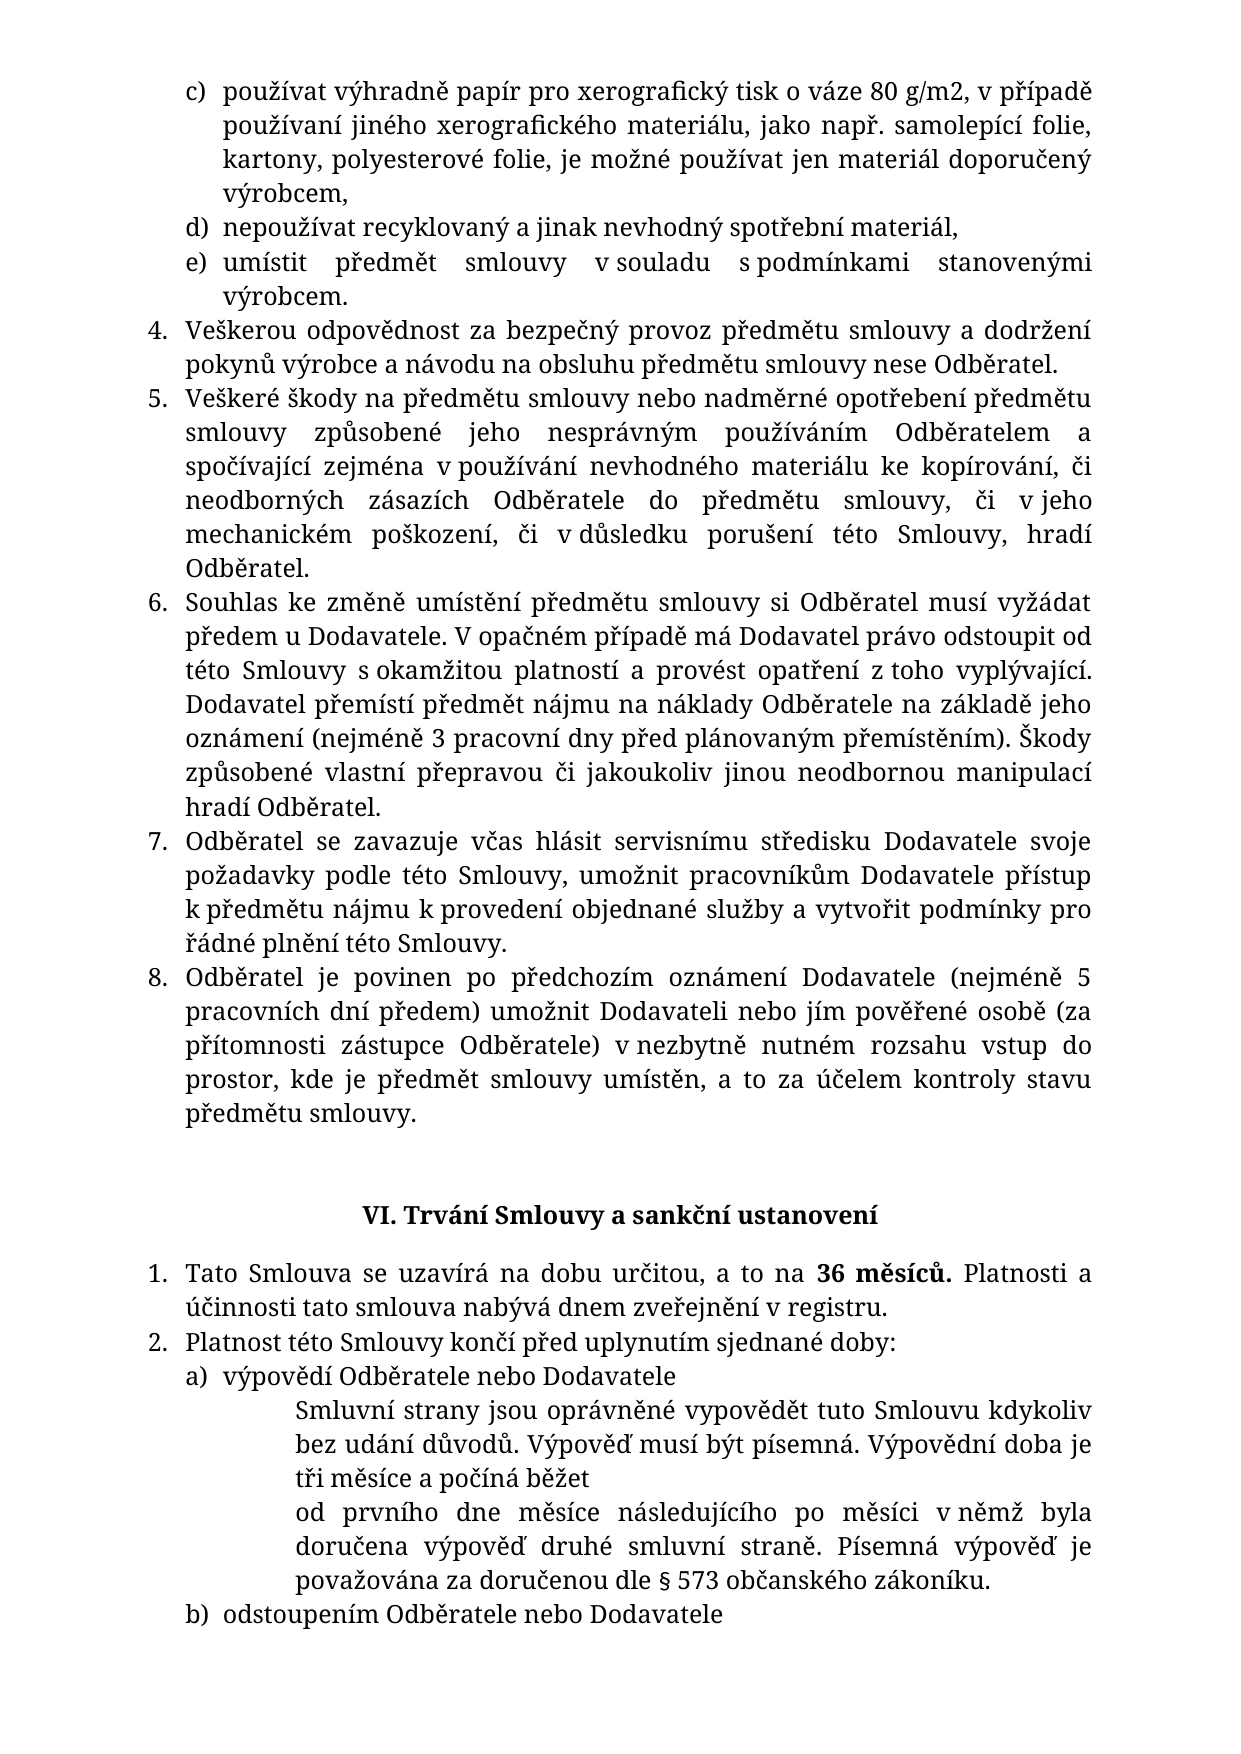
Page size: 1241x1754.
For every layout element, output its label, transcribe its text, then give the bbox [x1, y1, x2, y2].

list odstoupením Odběratele nebo Dodavatele [185, 1597, 1092, 1631]
text od prvního dne měsíce následujícího po měsíci v němž byla doručena výpověď druhé smluvní straně. Písemná výpověď je považována za doručenou dle § 573 občanského zákoníku. [295, 1494, 1092, 1597]
list výpovědí Odběratele nebo Dodavatele [185, 1358, 1092, 1392]
list Odběratel je povinen po předchozím oznámení Dodavatele (nejméně 5 pracovních dní předem) umožnit Dodavateli nebo jím pověřené osobě (za přítomnosti zástupce Odběratele) v nezbytně nutném rozsahu vstup do prostor, kde je předmět smlouvy umístěn, a to za účelem kontroly stavu předmětu smlouvy. [148, 959, 1092, 1130]
list nepoužívat recyklovaný a jinak nevhodný spotřební materiál, [185, 210, 1092, 244]
list Veškerou odpovědnost za bezpečný provoz předmětu smlouvy a dodržení pokynů výrobce a návodu na obsluhu předmětu smlouvy nese Odběratel. [148, 312, 1092, 380]
list Odběratel se zavazuje včas hlásit servisnímu středisku Dodavatele svoje požadavky podle této Smlouvy, umožnit pracovníkům Dodavatele přístup k předmětu nájmu k provedení objednané služby a vytvořit podmínky pro řádné plnění této Smlouvy. [148, 823, 1092, 959]
list Tato Smlouva se uzavírá na dobu určitou, a to na 36 měsíců. Platnosti a účinnosti tato smlouva nabývá dnem zveřejnění v registru. [148, 1256, 1092, 1324]
list umístit předmět smlouvy v souladu s podmínkami stanovenými výrobcem. [185, 244, 1092, 312]
list Veškeré škody na předmětu smlouvy nebo nadměrné opotřebení předmětu smlouvy způsobené jeho nesprávným používáním Odběratelem a spočívající zejména v používání nevhodného materiálu ke kopírování, či neodborných zásazích Odběratele do předmětu smlouvy, či v jeho mechanickém poškození, či v důsledku porušení této Smlouvy, hradí Odběratel. [148, 380, 1092, 585]
text Smluvní strany jsou oprávněné vypovědět tuto Smlouvu kdykoliv bez udání důvodů. Výpověď musí být písemná. Výpovědní doba je tři měsíce a počíná běžet [295, 1392, 1092, 1494]
subtitle VI. Trvání Smlouvy a sankční ustanovení [148, 1198, 1092, 1232]
list Platnost této Smlouvy končí před uplynutím sjednané doby: [148, 1324, 1092, 1358]
list používat výhradně papír pro xerografický tisk o váze 80 g/m2, v případě používaní jiného xerografického materiálu, jako např. samolepící folie, kartony, polyesterové folie, je možné používat jen materiál doporučený výrobcem, [185, 74, 1092, 210]
list Souhlas ke změně umístění předmětu smlouvy si Odběratel musí vyžádat předem u Dodavatele. V opačném případě má Dodavatel právo odstoupit od této Smlouvy s okamžitou platností a provést opatření z toho vyplývající. Dodavatel přemístí předmět nájmu na náklady Odběratele na základě jeho oznámení (nejméně 3 pracovní dny před plánovaným přemístěním). Škody způsobené vlastní přepravou či jakoukoliv jinou neodbornou manipulací hradí Odběratel. [148, 585, 1092, 823]
